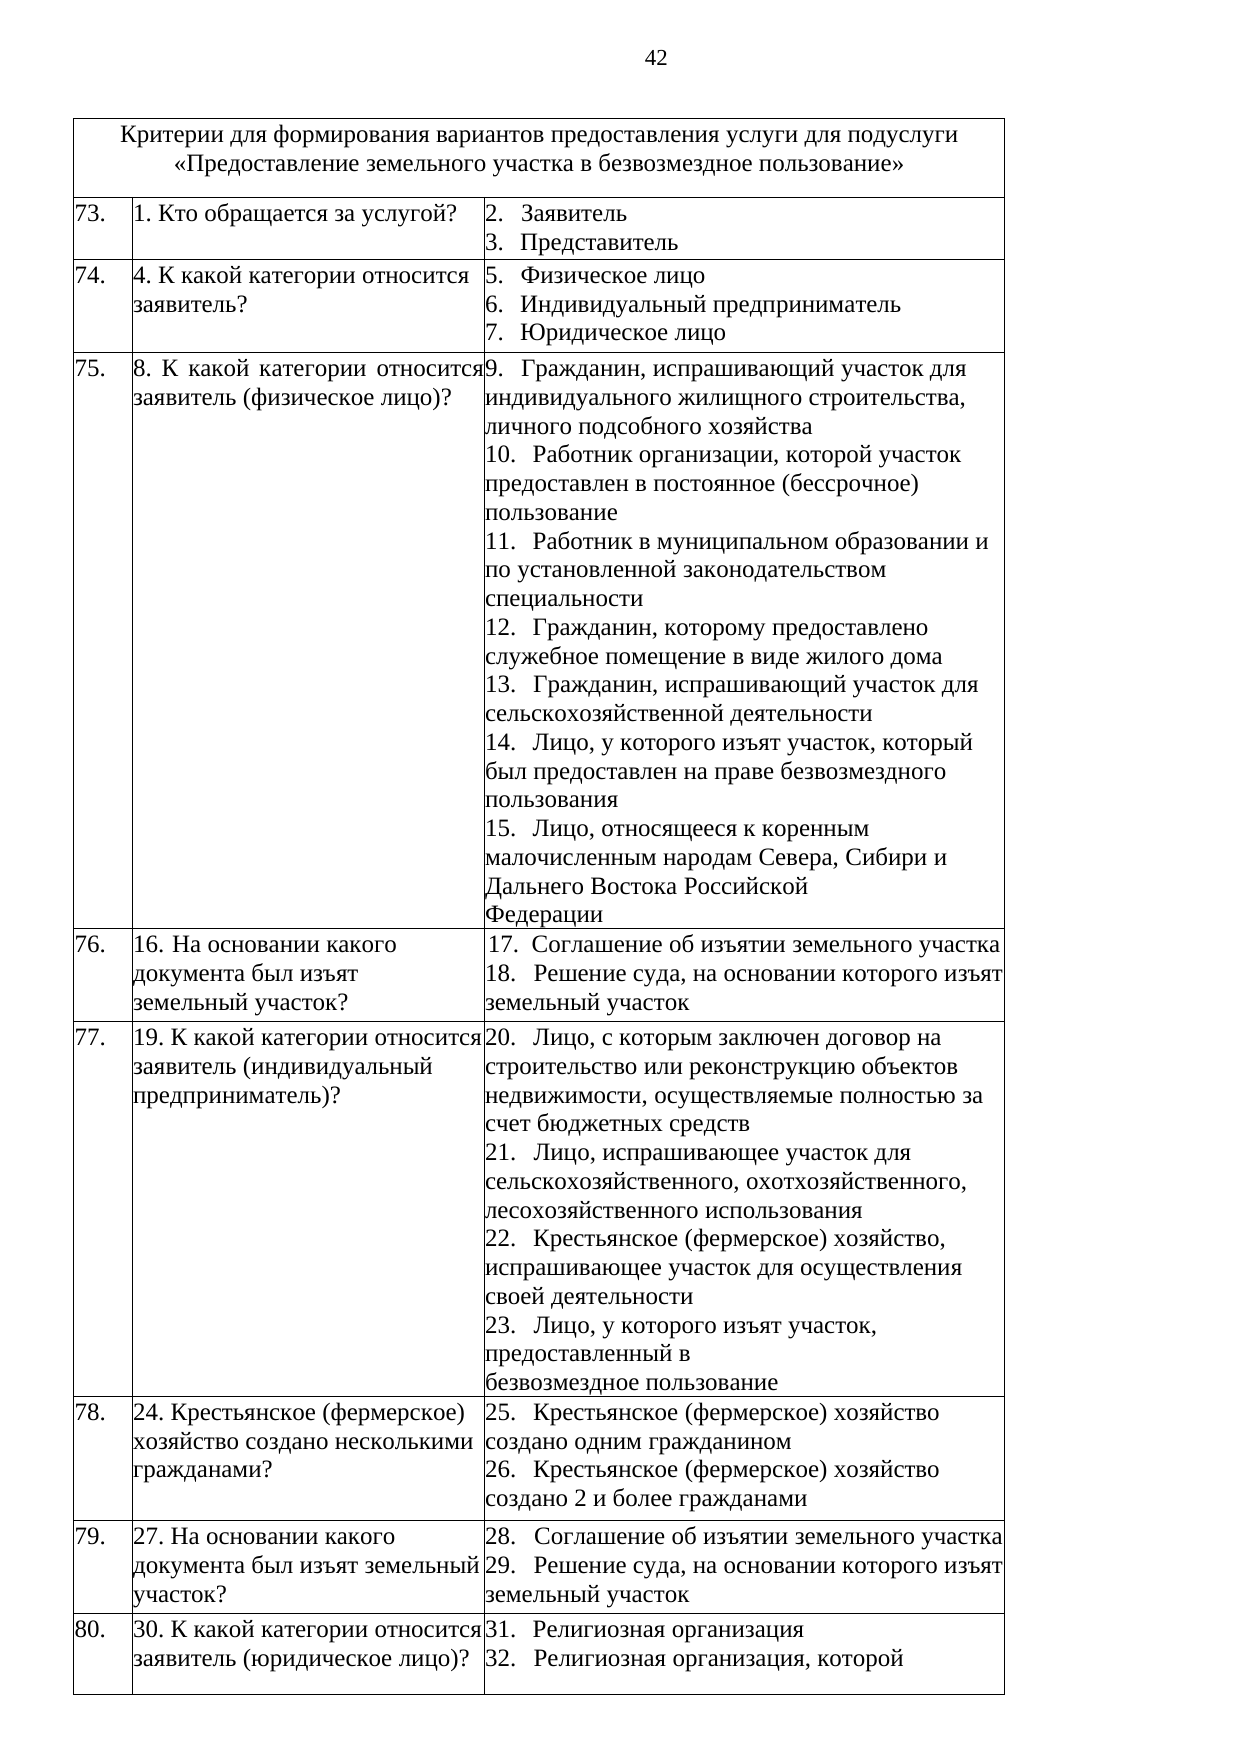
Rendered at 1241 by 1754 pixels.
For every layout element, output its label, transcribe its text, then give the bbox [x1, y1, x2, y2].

table_cell 19. К какой категории относится заявитель (индивидуальный предприниматель)? [133, 1022, 484, 1396]
table_cell 8. К какой категории относится заявитель (физическое лицо)? [133, 353, 484, 928]
table_cell Физическое лицо Индивидуальный предприниматель Юридическое лицо [485, 260, 1004, 352]
table_cell 78. [74, 1397, 132, 1520]
table_cell 73. [74, 198, 132, 259]
table_cell Соглашение об изъятии земельного участка Решение суда, на основании которого изъят земельный участок [485, 929, 1004, 1021]
table_cell Критерии для формирования вариантов предоставления услуги для подуслуги «Предоставление земельного участка в безвозмездное пользование» [74, 119, 1004, 197]
table_cell 30. К какой категории относится заявитель (юридическое лицо)? [133, 1614, 484, 1694]
table_cell 80. [74, 1614, 132, 1694]
table_cell 24. Крестьянское (фермерское) хозяйство создано несколькими гражданами? [133, 1397, 484, 1520]
table_cell Лицо, с которым заключен договор на строительство или реконструкцию объектов недвижимости, осуществляемые полностью за счет бюджетных средств Лицо, испрашивающее участок для сельскохозяйственного, охотхозяйственного, лесохозяйственного использования Крестьянское (фермерское) хозяйство, испрашивающее участок для осуществления своей деятельности Лицо, у которого изъят участок, предоставленный в безвозмездное пользование [485, 1022, 1004, 1396]
table_cell 74. [74, 260, 132, 352]
table_cell Крестьянское (фермерское) хозяйство создано одним гражданином Крестьянское (фермерское) хозяйство создано 2 и более гражданами [485, 1397, 1004, 1520]
table_cell 77. [74, 1022, 132, 1396]
table_cell Гражданин, испрашивающий участок для индивидуального жилищного строительства, личного подсобного хозяйства Работник организации, которой участок предоставлен в постоянное (бессрочное) пользование Работник в муниципальном образовании и по установленной законодательством специальности Гражданин, которому предоставлено служебное помещение в виде жилого дома Гражданин, испрашивающий участок для сельскохозяйственной деятельности Лицо, у которого изъят участок, который был предоставлен на праве безвозмездного пользования Лицо, относящееся к коренным малочисленным народам Севера, Сибири и Дальнего Востока Российской Федерации [485, 353, 1004, 928]
table_cell Заявитель Представитель [485, 198, 1004, 259]
table_cell 75. [74, 353, 132, 928]
table_cell 16. На основании какого документа был изъят земельный участок? [133, 929, 484, 1021]
table_cell 1. Кто обращается за услугой? [133, 198, 484, 259]
table_cell 76. [74, 929, 132, 1021]
table_cell Соглашение об изъятии земельного участка Решение суда, на основании которого изъят земельный участок [485, 1521, 1004, 1613]
table_cell 79. [74, 1521, 132, 1613]
table_cell 4. К какой категории относится заявитель? [133, 260, 484, 352]
table_cell 27. На основании какого документа был изъят земельный участок? [133, 1521, 484, 1613]
